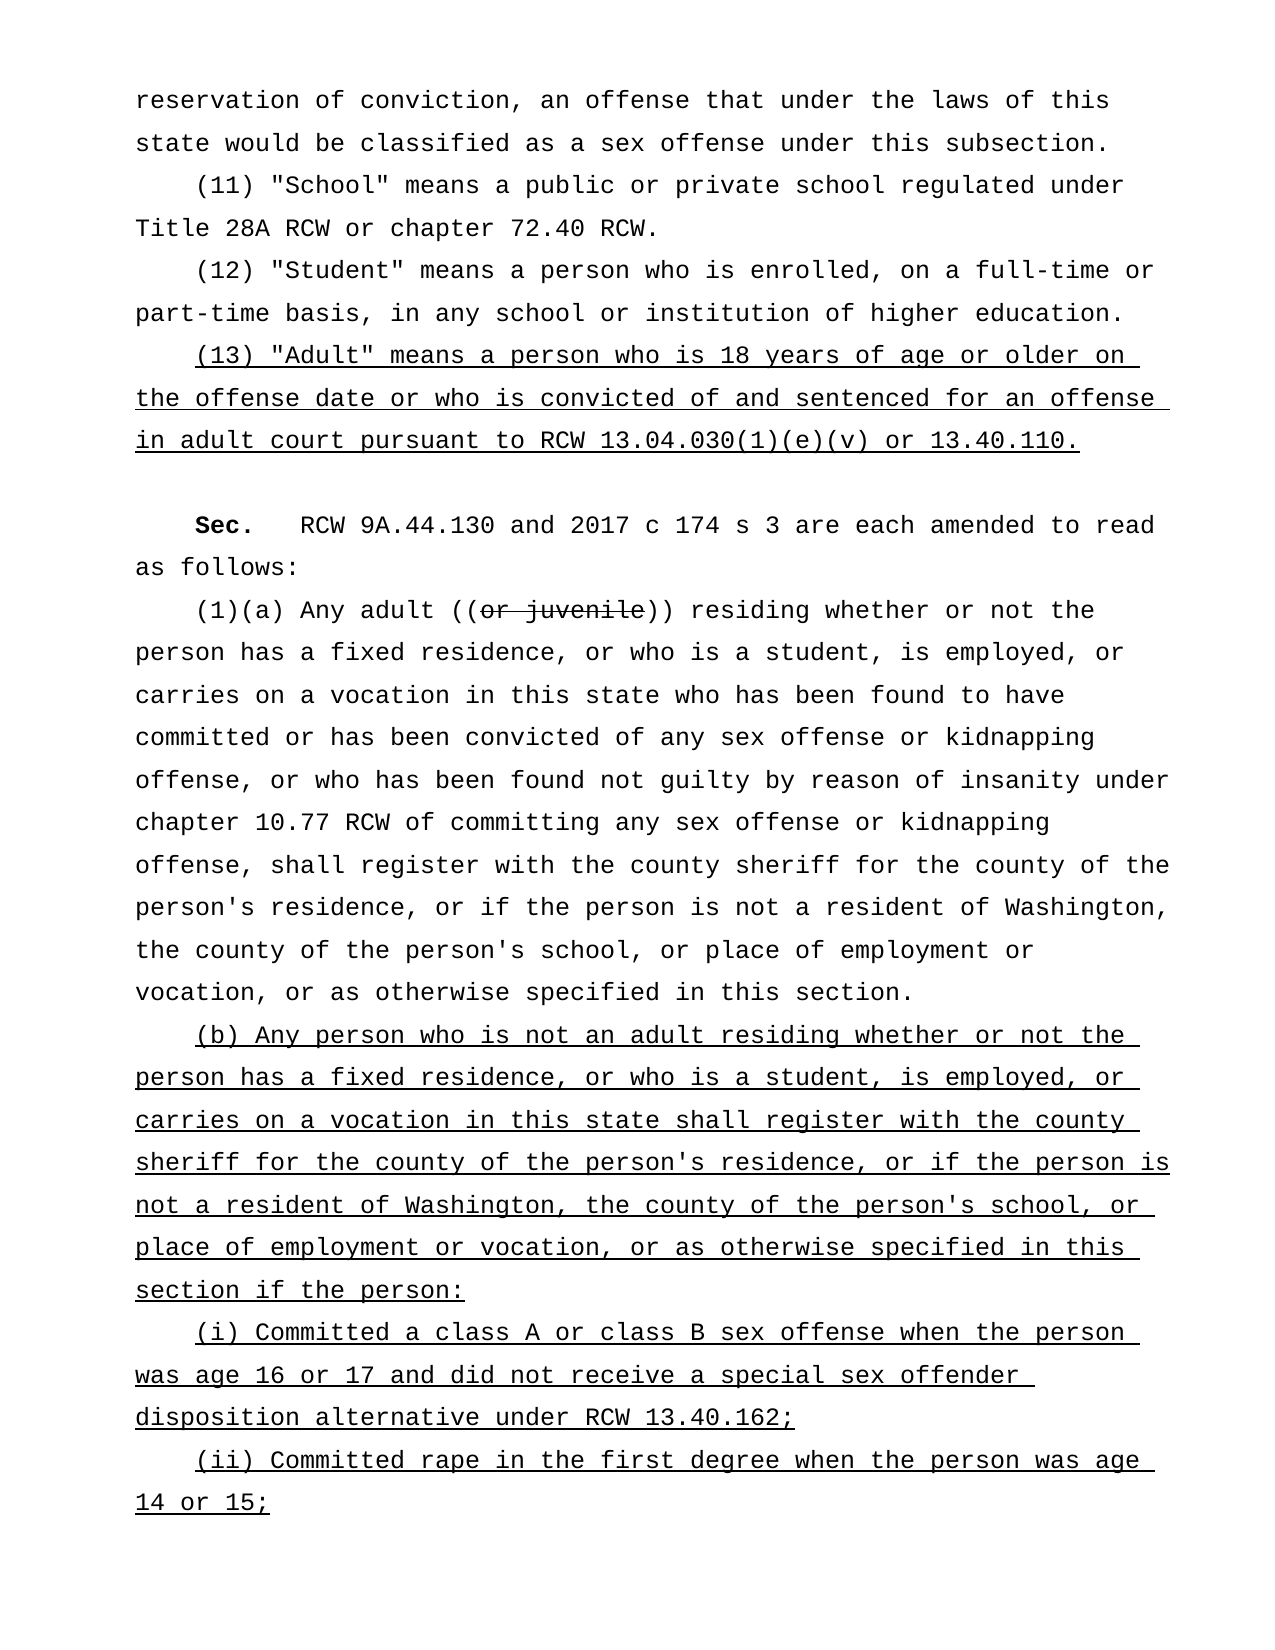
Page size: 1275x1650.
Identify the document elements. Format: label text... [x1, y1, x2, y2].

text (13) "Adult" means a person who is 18 years of age or older on the offense date or who is convicted of and sentenced for an offense in adult court pursuant to RCW 13.04.030(1)(e)(v) or 13.40.110. [135, 410, 1170, 457]
text (i) Committed a class A or class B sex offense when the person was age 16 or 17 and did not receive a special sex offender disposition alternative under RCW 13.40.162; [135, 1307, 1170, 1434]
text (ii) Committed rape in the first degree when the person was age 14 or 15; [135, 1434, 1170, 1519]
text (12) "Student" means a person who is enrolled, on a full-time or part-time basis, in any school or institution of higher education. [135, 245, 1170, 330]
text (1)(a) Any adult ((or juvenile)) residing whether or not the person has a fixed residence, or who is a student, is employed, or carries on a vocation in this state who has been found to have committed or has been convicted of any sex offense or kidnapping offense, or who has been found not guilty by reason of insanity under chapter 10.77 RCW of committing any sex offense or kidnapping offense, shall register with the county sheriff for the county of the person's residence, or if the person is not a resident of Washington, the county of the person's school, or place of employment or vocation, or as otherwise specified in this section. [135, 584, 1170, 1009]
text (13) "Adult" means a person who is 18 years of age or older on the offense date or who is convicted of and sentenced for an offense in adult court pursuant to RCW 13.04.030(1)(e)(v) or 13.40.110. [135, 330, 1170, 409]
text (b) Any person who is not an adult residing whether or not the person has a fixed residence, or who is a student, is employed, or carries on a vocation in this state shall register with the county sheriff for the county of the person's residence, or if the person is not a resident of Washington, the county of the person's school, or place of employment or vocation, or as otherwise specified in this section if the person: [135, 1175, 1170, 1307]
text Sec. RCW 9A.44.130 and 2017 c 174 s 3 are each amended to read as follows: [135, 499, 1170, 584]
text (11) "School" means a public or private school regulated under Title 28A RCW or chapter 72.40 RCW. [135, 160, 1170, 245]
text (b) Any person who is not an adult residing whether or not the person has a fixed residence, or who is a student, is employed, or carries on a vocation in this state shall register with the county sheriff for the county of the person's residence, or if the person is not a resident of Washington, the county of the person's school, or place of employment or vocation, or as otherwise specified in this section if the person: [135, 1009, 1170, 1173]
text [135, 75, 1170, 160]
